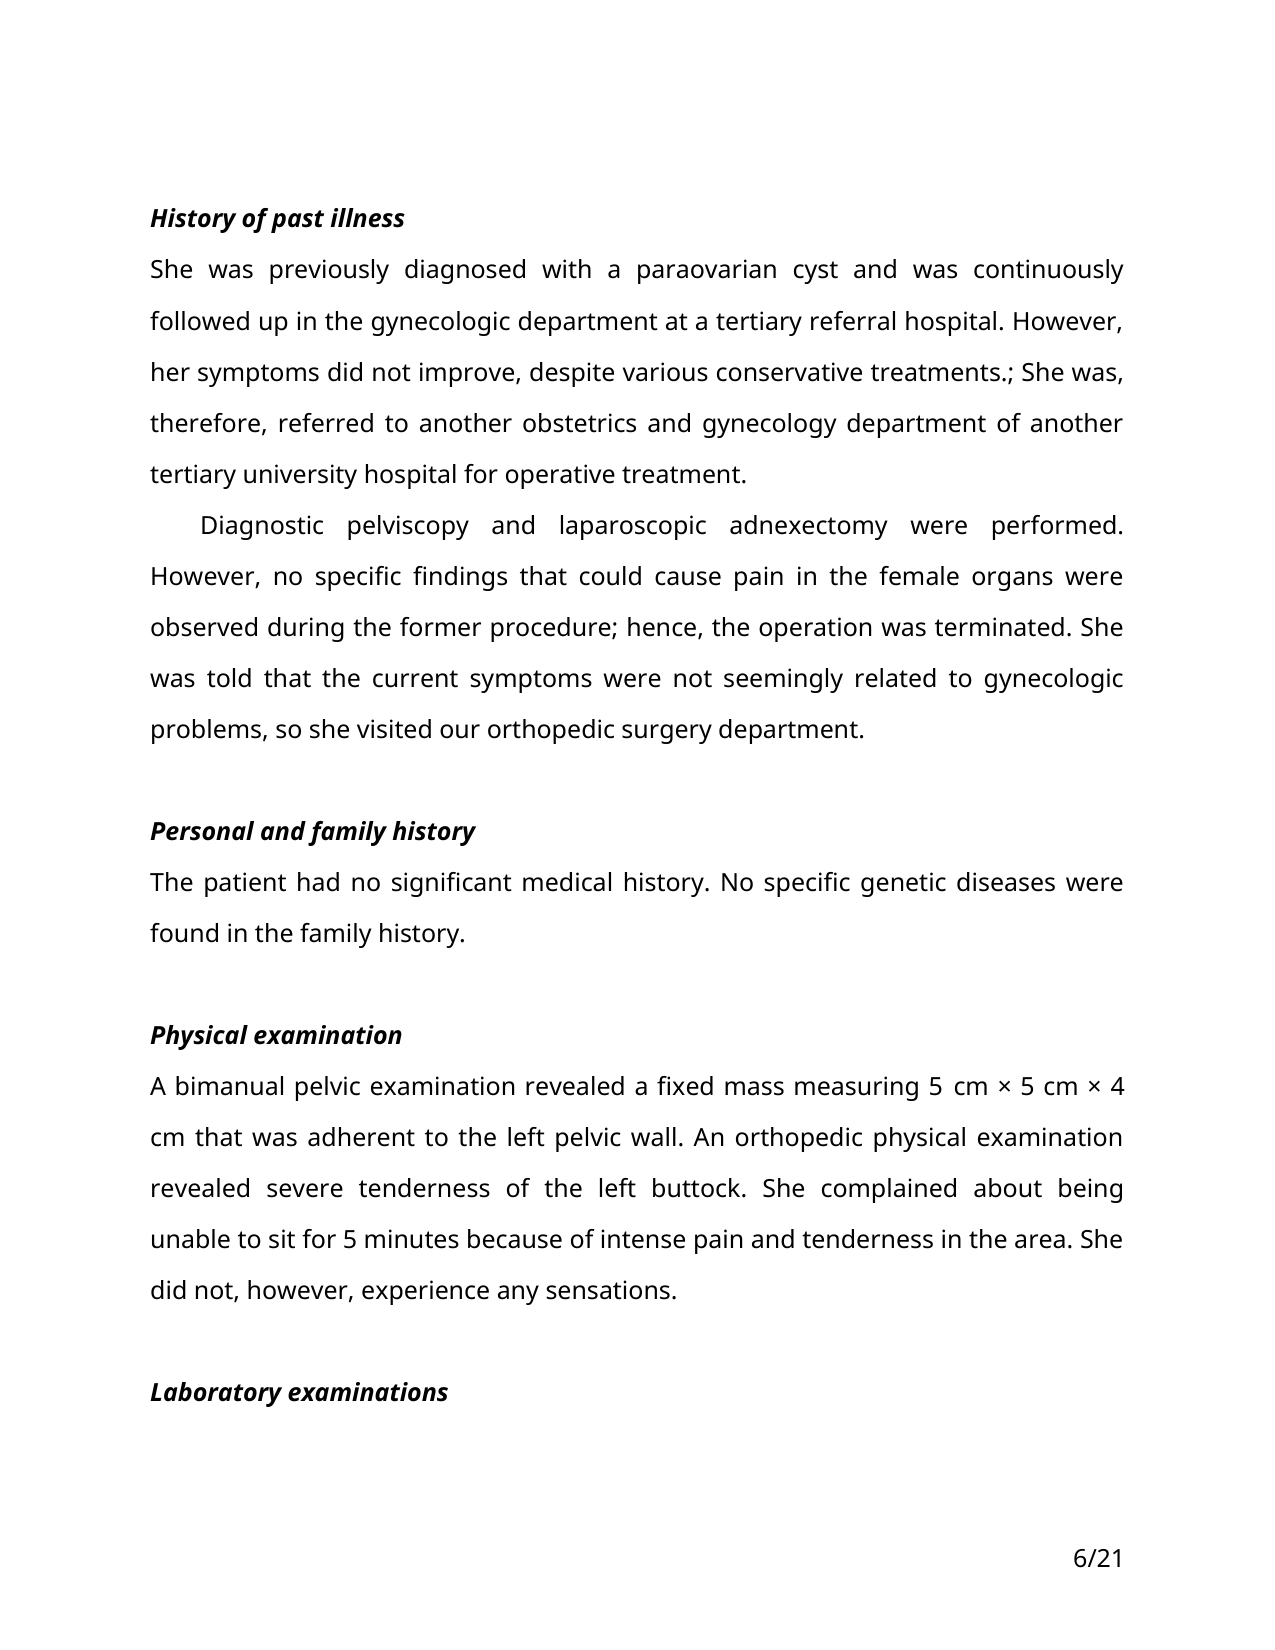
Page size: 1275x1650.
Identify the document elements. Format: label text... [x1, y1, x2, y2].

text History of past illness [150, 201, 1125, 235]
text Physical examination [150, 1018, 1125, 1052]
text The patient had no significant medical history. No specific genetic diseases were found in the family history. [150, 864, 1125, 950]
text She was previously diagnosed with a paraovarian cyst and was continuously followed up in the gynecologic department at a tertiary referral hospital. However, her symptoms did not improve, despite various conservative treatments.; She was, therefore, referred to another obstetrics and gynecology department of another tertiary university hospital for operative treatment. [150, 252, 1125, 490]
text Diagnostic pelviscopy and laparoscopic adnexectomy were performed. However, no specific findings that could cause pain in the female organs were observed during the former procedure; hence, the operation was terminated. She was told that the current symptoms were not seemingly related to gynecologic problems, so she visited our orthopedic surgery department. [150, 507, 1125, 746]
text Laboratory examinations [150, 1375, 1125, 1409]
text A bimanual pelvic examination revealed a fixed mass measuring 5 cm × 5 cm × 4 cm that was adherent to the left pelvic wall. An orthopedic physical examination revealed severe tenderness of the left buttock. She complained about being unable to sit for 5 minutes because of intense pain and tenderness in the area. She did not, however, experience any sensations. [150, 1069, 1125, 1307]
text Personal and family history [150, 813, 1125, 848]
